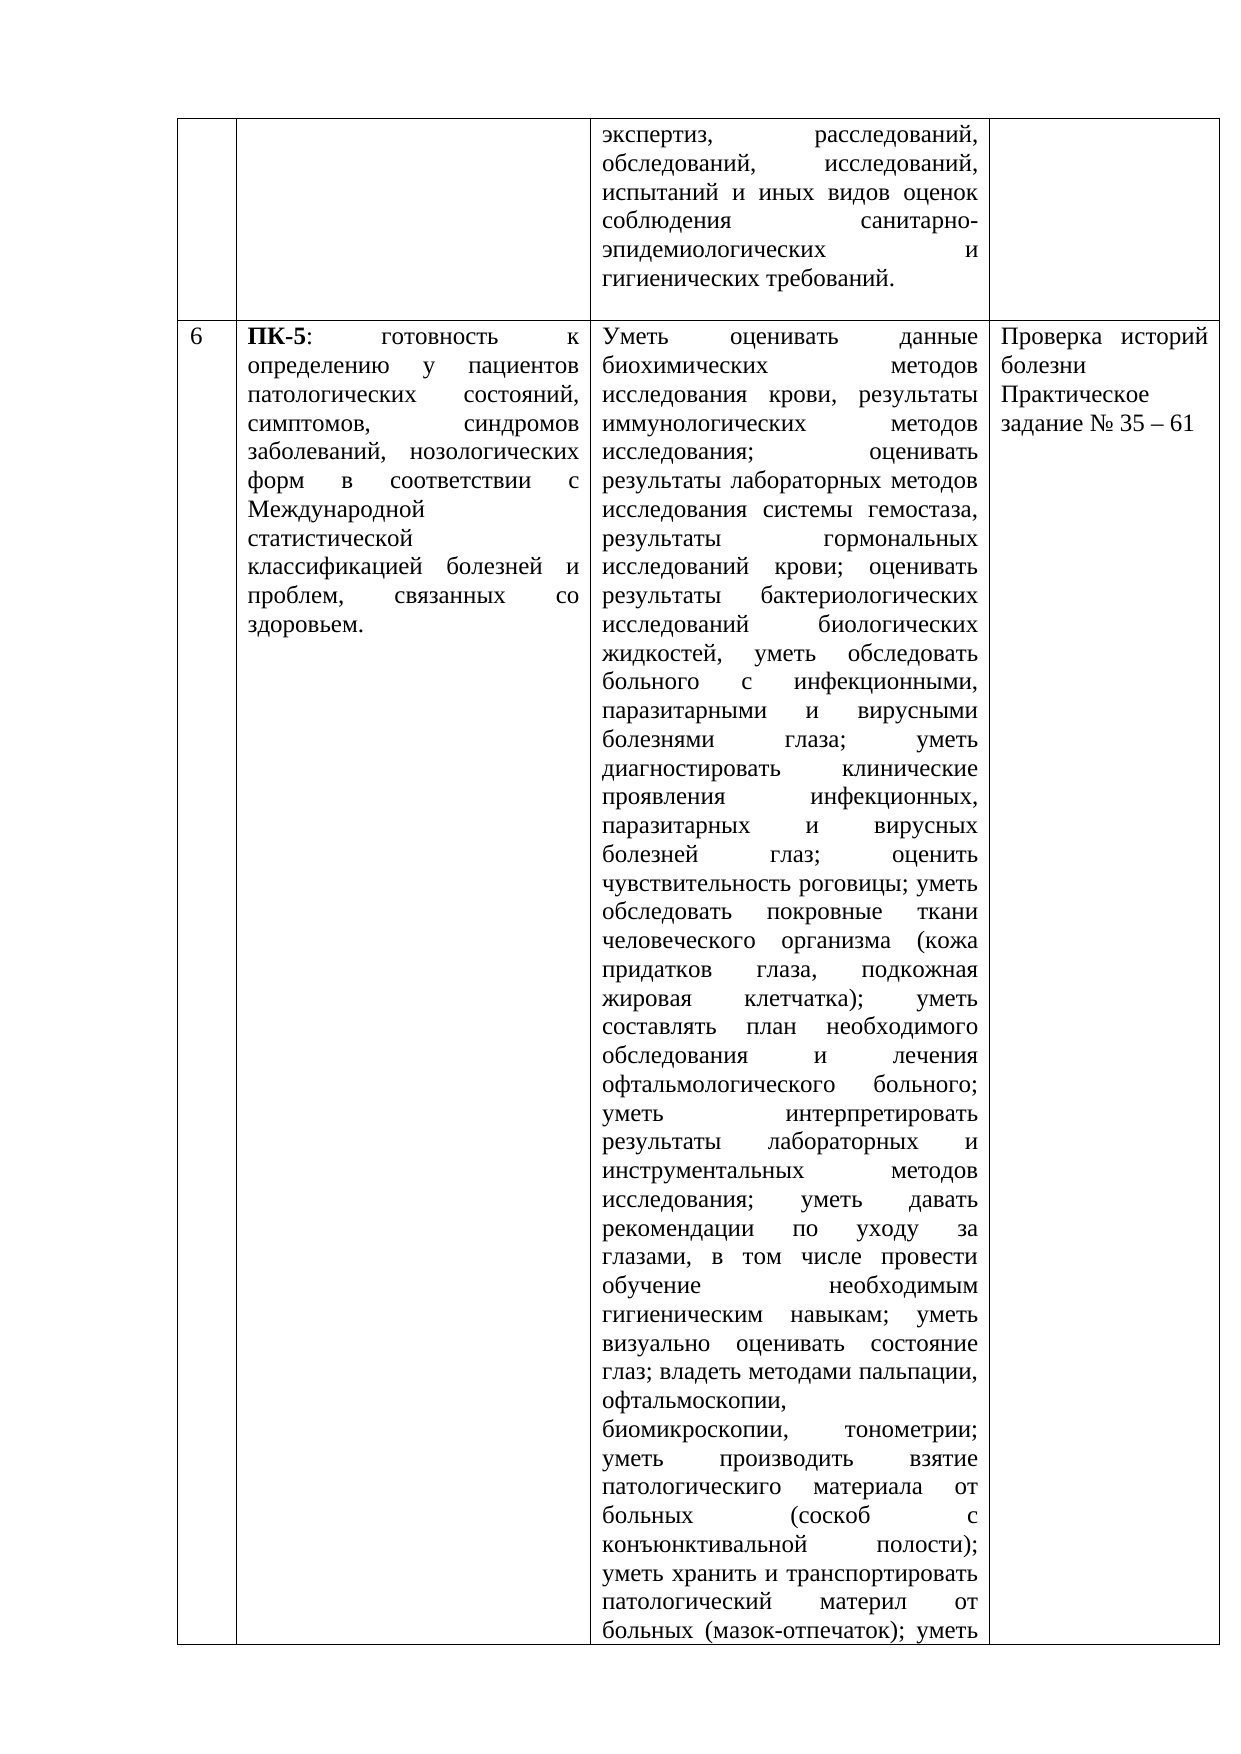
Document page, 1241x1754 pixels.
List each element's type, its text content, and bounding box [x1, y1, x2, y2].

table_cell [591, 119, 989, 320]
table_cell 6 [178, 321, 236, 1644]
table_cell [990, 119, 1219, 320]
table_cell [237, 321, 590, 1644]
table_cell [990, 321, 1219, 1644]
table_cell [591, 321, 989, 1644]
